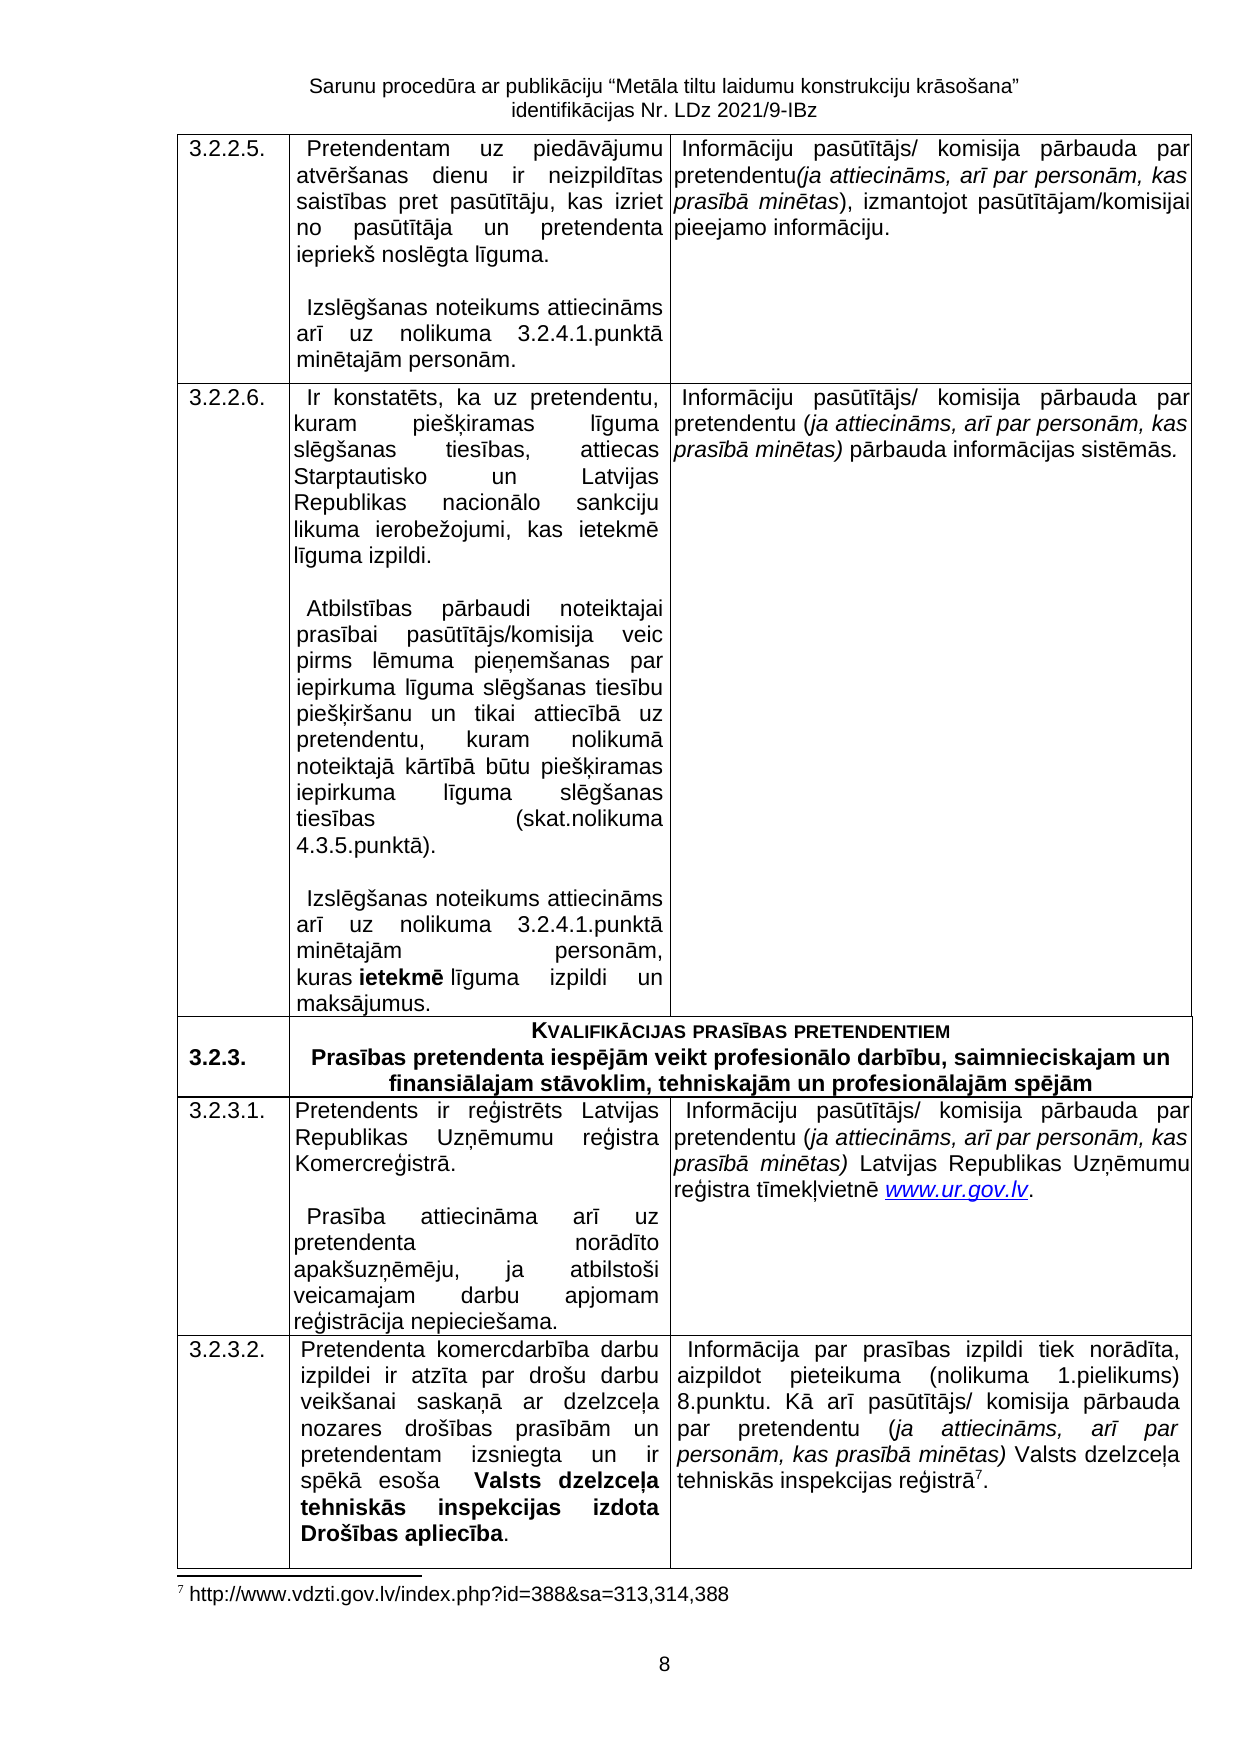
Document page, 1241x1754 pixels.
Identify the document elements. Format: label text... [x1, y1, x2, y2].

table_cell 3.2.2.5. [178, 135, 289, 383]
table_cell Informāciju pasūtītājs/ komisija pārbauda par pretendentu (ja attiecināms, arī par personām, kas prasībā minētas) pārbauda informācijas sistēmās. [671, 384, 1191, 1016]
table_cell 3.2.3.1. [178, 1098, 289, 1334]
table_cell 3.2.3.2. [178, 1336, 289, 1568]
table_cell Informāciju pasūtītājs/ komisija pārbauda par pretendentu (ja attiecināms, arī par personām, kas prasībā minētas) Latvijas Republikas Uzņēmumu reģistra tīmekļvietnē www.ur.gov.lv. [671, 1098, 1191, 1334]
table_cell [671, 1336, 1191, 1568]
table_cell Pretendents ir reģistrēts Latvijas Republikas Uzņēmumu reģistra Komercreģistrā. Prasība attiecināma arī uz pretendenta norādīto apakšuzņēmēju, ja atbilstoši veicamajam darbu apjomam reģistrācija nepieciešama. [290, 1098, 670, 1334]
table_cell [290, 1336, 670, 1568]
table_cell Ir konstatēts, ka uz pretendentu, kuram piešķiramas līguma slēgšanas tiesības, attiecas Starptautisko un Latvijas Republikas nacionālo sankciju likuma ierobežojumi, kas ietekmē līguma izpildi. Atbilstības pārbaudi noteiktajai prasībai pasūtītājs/komisija veic pirms lēmuma pieņemšanas par iepirkuma līguma slēgšanas tiesību piešķiršanu un tikai attiecībā uz pretendentu, kuram nolikumā noteiktajā kārtībā būtu piešķiramas iepirkuma līguma slēgšanas tiesības (skat.nolikuma 4.3.5.punktā). Izslēgšanas noteikums attiecināms arī uz nolikuma 3.2.4.1.punktā minētajām personām, kuras ietekmē līguma izpildi un maksājumus. [290, 384, 670, 1016]
table_cell Kvalifikācijas prasības pretendentiem Prasības pretendenta iespējām veikt profesionālo darbību, saimnieciskajam un finansiālajam stāvoklim, tehniskajām un profesionālajām spējām [290, 1017, 1192, 1096]
table_cell Pretendentam uz piedāvājumu atvēršanas dienu ir neizpildītas saistības pret pasūtītāju, kas izriet no pasūtītāja un pretendenta iepriekš noslēgta līguma. Izslēgšanas noteikums attiecināms arī uz nolikuma 3.2.4.1.punktā minētajām personām. [290, 135, 670, 383]
table_cell 3.2.2.6. [178, 384, 289, 1016]
table_cell 3.2.3. [178, 1017, 289, 1096]
table_cell Informāciju pasūtītājs/ komisija pārbauda par pretendentu(ja attiecināms, arī par personām, kas prasībā minētas), izmantojot pasūtītājam/komisijai pieejamo informāciju. [671, 135, 1191, 383]
